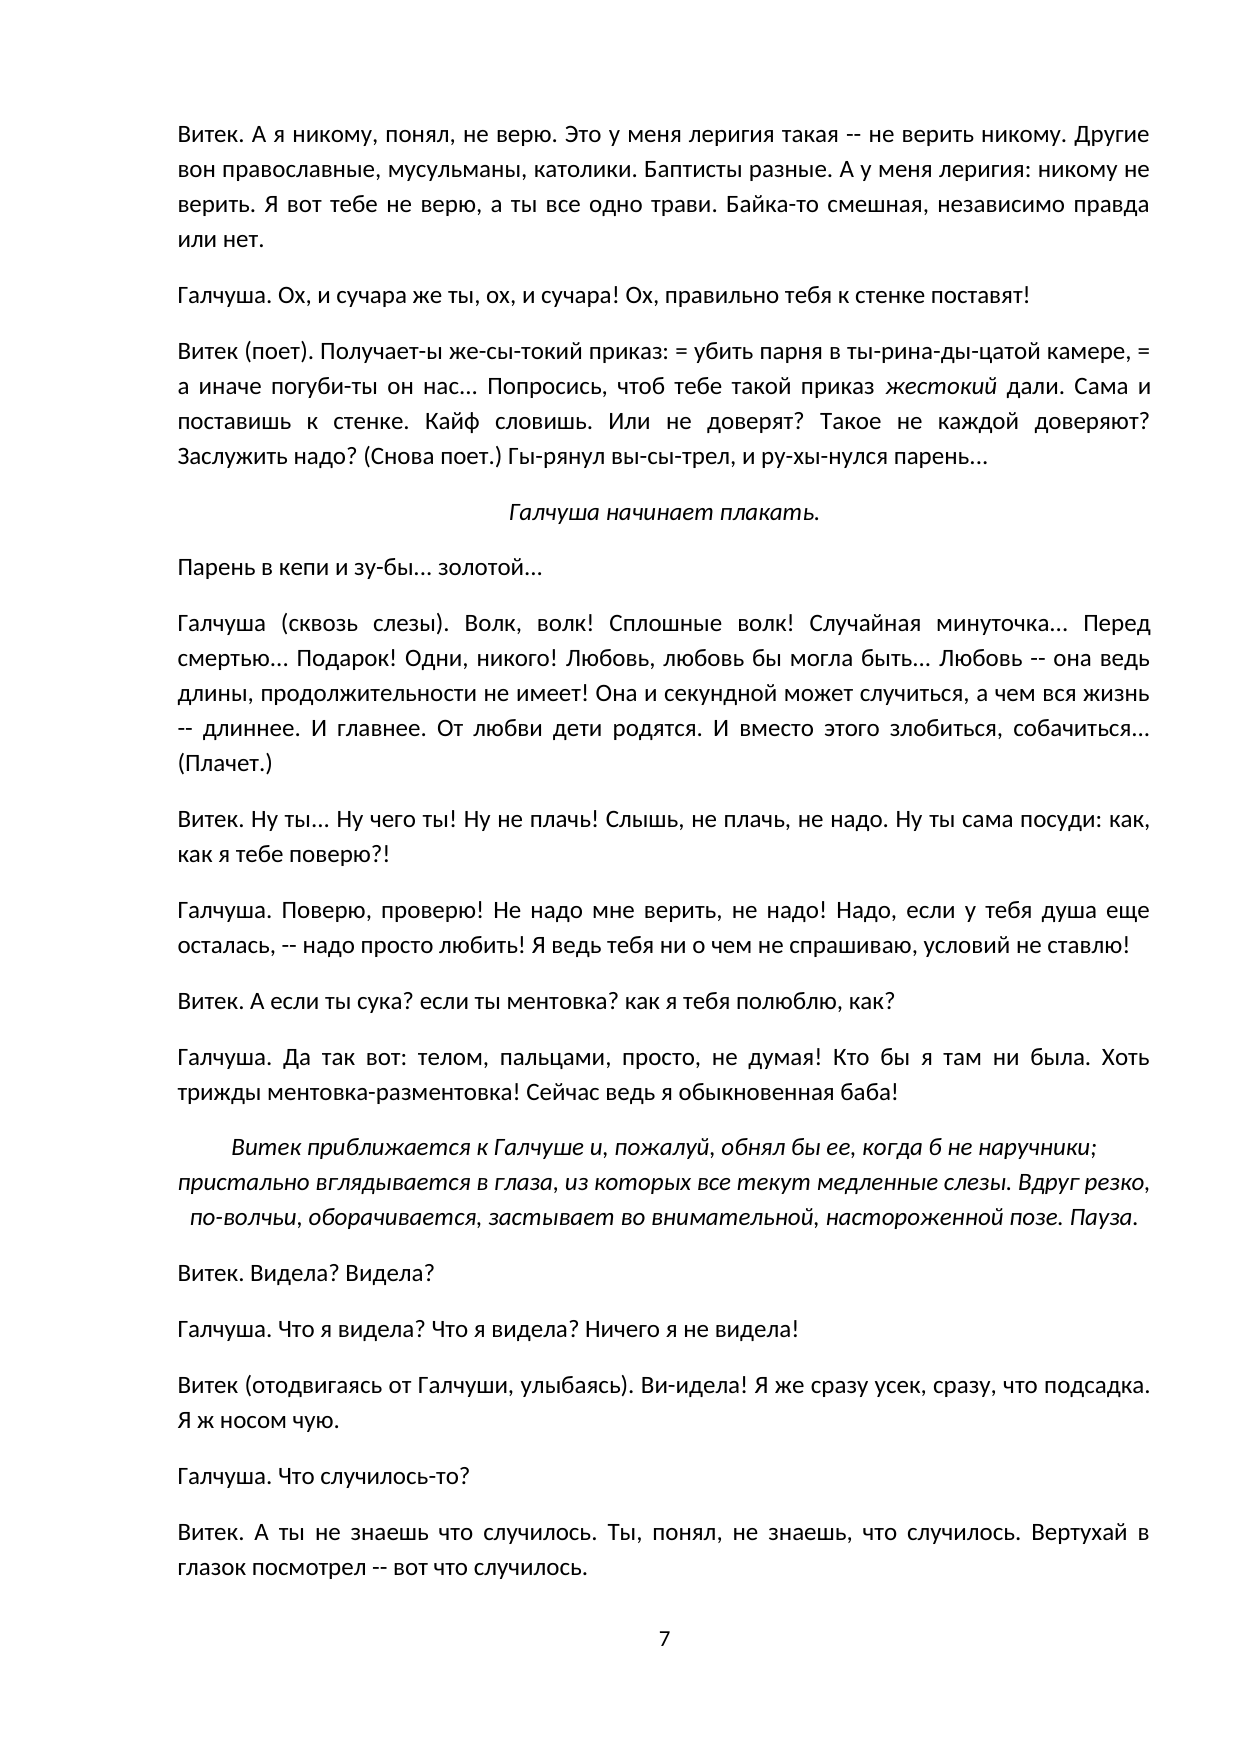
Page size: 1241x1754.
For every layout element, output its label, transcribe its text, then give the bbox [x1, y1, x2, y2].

text Витек. А ты не знаешь что случилось. Ты, понял, не знаешь, что случилось. Вертухай в глазок посмотрел -- вот что случилось. [177, 1516, 1152, 1581]
text Витек. Видела? Видела? [177, 1257, 1152, 1288]
text Витек. А если ты сука? если ты ментовка? как я тебя полюблю, как? [177, 985, 1152, 1015]
text Галчуша. Что я видела? Что я видела? Ничего я не видела! [177, 1313, 1152, 1344]
text Галчуша начинает плакать. [177, 496, 1152, 526]
text Галчуша. Поверю, проверю! Не надо мне верить, не надо! Надо, если у тебя душа еще осталась, -- надо просто любить! Я ведь тебя ни о чем не спрашиваю, условий не ставлю! [177, 894, 1152, 959]
text Парень в кепи и зу-бы... золотой... [177, 551, 1152, 582]
text Витек (отодвигаясь от Галчуши, улыбаясь). Ви-идела! Я же сразу усек, сразу, что подсадка. Я ж носом чую. [177, 1369, 1152, 1434]
text Галчуша. Ох, и сучара же ты, ох, и сучара! Ох, правильно тебя к стенке поставят! [177, 279, 1152, 309]
text Витек (поет). Получает-ы же-сы-токий приказ: = убить парня в ты-рина-ды-цатой камере, = а иначе погуби-ты он нас... Попросись, чтоб тебе такой приказ жестокий дали. Сама и поставишь к стенке. Кайф словишь. Или не доверят? Такое не каждой доверяют? Заслужить надо? (Снова поет.) Гы-рянул вы-сы-трел, и ру-хы-нулся парень... [177, 335, 1152, 470]
text Витек. А я никому, понял, не верю. Это у меня леригия такая -- не верить никому. Другие вон православные, мусульманы, католики. Баптисты разные. А у меня леригия: никому не верить. Я вот тебе не верю, а ты все одно трави. Байка-то смешная, независимо правда или нет. [177, 118, 1152, 254]
text Витек приближается к Галчуше и, пожалуй, обнял бы ее, когда б не наручники; пристально вглядывается в глаза, из которых все текут медленные слезы. Вдруг резко, по-волчьи, оборачивается, застывает во внимательной, настороженной позе. Пауза. [177, 1131, 1152, 1232]
text Галчуша. Да так вот: телом, пальцами, просто, не думая! Кто бы я там ни была. Хоть трижды ментовка-разментовка! Сейчас ведь я обыкновенная баба! [177, 1041, 1152, 1106]
text Галчуша (сквозь слезы). Волк, волк! Сплошные волк! Случайная минуточка... Перед смертью... Подарок! Одни, никого! Любовь, любовь бы могла быть... Любовь -- она ведь длины, продолжительности не имеет! Она и секундной может случиться, а чем вся жизнь -- длиннее. И главнее. От любви дети родятся. И вместо этого злобиться, собачиться... (Плачет.) [177, 607, 1152, 778]
text Галчуша. Что случилось-то? [177, 1460, 1152, 1490]
text Витек. Ну ты... Ну чего ты! Ну не плачь! Слышь, не плачь, не надо. Ну ты сама посуди: как, как я тебе поверю?! [177, 803, 1152, 869]
